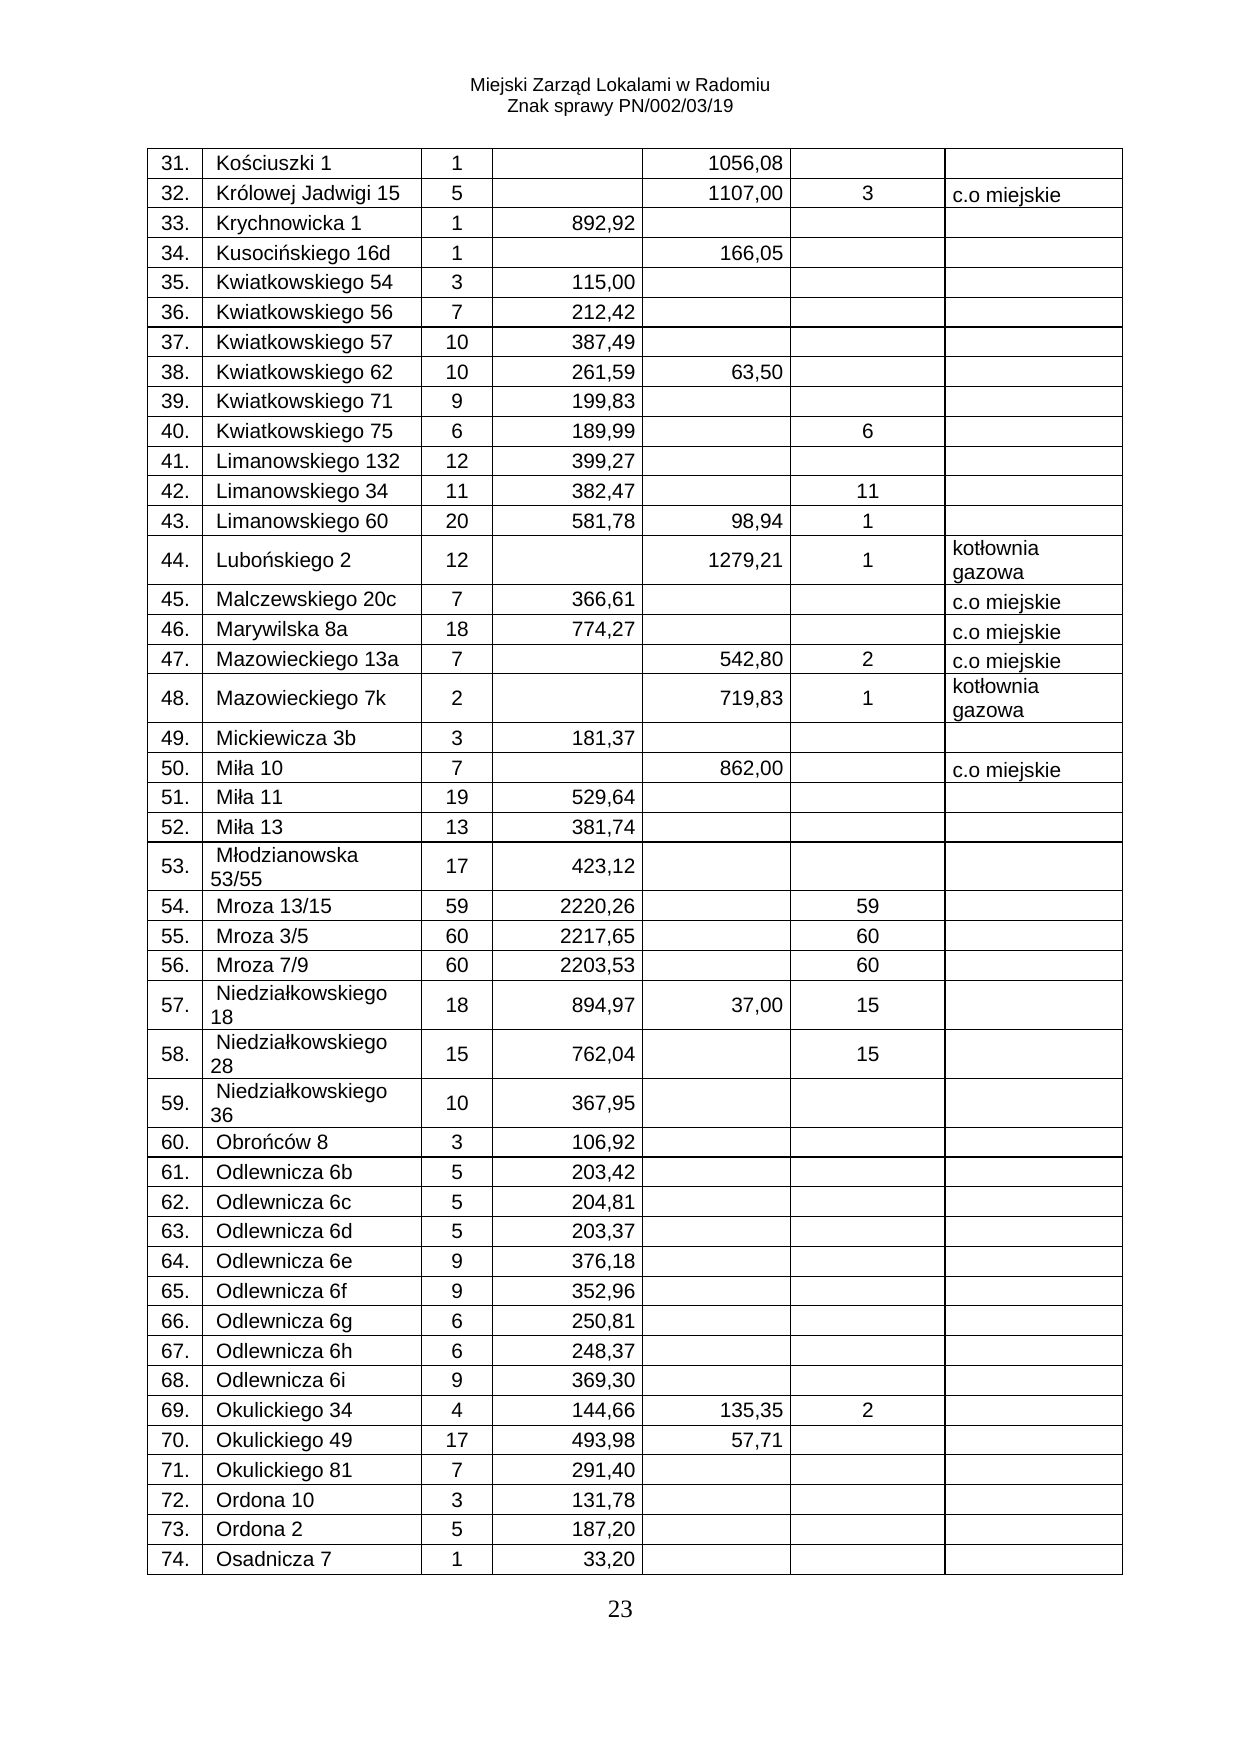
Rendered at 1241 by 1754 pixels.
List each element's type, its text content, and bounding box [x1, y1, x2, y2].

table_cell 542,80 [643, 645, 790, 673]
table_cell [643, 1079, 790, 1127]
table_cell 2217,65 [493, 921, 642, 950]
table_cell [643, 615, 790, 643]
table_cell [791, 149, 944, 177]
table_cell 51. [148, 783, 202, 812]
table_cell 37,00 [643, 981, 790, 1029]
table_cell [946, 1277, 1122, 1305]
table_cell 2220,26 [493, 891, 642, 920]
table_cell Okulickiego 81 [203, 1455, 421, 1484]
table_cell 31. [148, 149, 202, 177]
table_cell 44. [148, 536, 202, 584]
table_cell 71. [148, 1455, 202, 1484]
table_cell [643, 843, 790, 890]
table_cell [946, 1336, 1122, 1365]
table_cell [791, 268, 944, 297]
table_cell [946, 1030, 1122, 1078]
table_cell Odlewnicza 6i [203, 1366, 421, 1395]
table_cell [946, 208, 1122, 237]
table_cell [791, 1187, 944, 1216]
table_cell 13 [422, 813, 492, 841]
table_cell [791, 208, 944, 237]
table_cell [643, 1515, 790, 1544]
table_cell 862,00 [643, 753, 790, 782]
table_cell [946, 1396, 1122, 1424]
table_cell [791, 843, 944, 890]
table_cell 493,98 [493, 1426, 642, 1454]
table_cell Limanowskiego 60 [203, 506, 421, 535]
table_cell 3 [791, 179, 944, 207]
table_cell 1279,21 [643, 536, 790, 584]
table_cell [643, 813, 790, 841]
table_cell 2 [791, 645, 944, 673]
table_cell [946, 1306, 1122, 1335]
table_cell 49. [148, 723, 202, 752]
table_cell 187,20 [493, 1515, 642, 1544]
table_cell Kwiatkowskiego 71 [203, 387, 421, 416]
table_cell [946, 891, 1122, 920]
table_cell [791, 1306, 944, 1335]
table_cell 1 [422, 208, 492, 237]
table_cell 41. [148, 447, 202, 475]
table_cell 15 [422, 1030, 492, 1078]
table_cell 67. [148, 1336, 202, 1365]
table_cell Odlewnicza 6d [203, 1217, 421, 1246]
table_cell 18 [422, 981, 492, 1029]
table_cell [643, 1485, 790, 1514]
table_cell 7 [422, 298, 492, 326]
table_cell Odlewnicza 6e [203, 1247, 421, 1276]
table_cell 33,20 [493, 1545, 642, 1573]
table_cell [791, 585, 944, 614]
table_cell 72. [148, 1485, 202, 1514]
table_cell [643, 417, 790, 446]
table_cell 3 [422, 268, 492, 297]
table_cell Kwiatkowskiego 62 [203, 357, 421, 386]
table_cell 48. [148, 674, 202, 722]
table_cell [493, 179, 642, 207]
table_cell 19 [422, 783, 492, 812]
table_cell Odlewnicza 6c [203, 1187, 421, 1216]
table_cell 56. [148, 951, 202, 980]
table_cell [946, 951, 1122, 980]
table_cell Niedziałkowskiego 36 [203, 1079, 421, 1127]
table_cell 2 [422, 674, 492, 722]
table_cell c.o miejskie [946, 585, 1122, 614]
table_cell 34. [148, 238, 202, 267]
table_cell Marywilska 8a [203, 615, 421, 643]
table_cell 399,27 [493, 447, 642, 475]
table_cell [493, 645, 642, 673]
table_cell [791, 813, 944, 841]
table_cell [643, 1187, 790, 1216]
table_cell 59 [791, 891, 944, 920]
table_cell [643, 921, 790, 950]
table_cell 12 [422, 447, 492, 475]
table_cell [643, 1545, 790, 1573]
table_cell 54. [148, 891, 202, 920]
table_cell 46. [148, 615, 202, 643]
table_cell 63,50 [643, 357, 790, 386]
table_cell 20 [422, 506, 492, 535]
table_cell 58. [148, 1030, 202, 1078]
table_cell 63. [148, 1217, 202, 1246]
table_cell [791, 1515, 944, 1544]
table_cell 36. [148, 298, 202, 326]
table_cell 73. [148, 1515, 202, 1544]
table_cell 60 [791, 921, 944, 950]
table_cell [791, 1158, 944, 1186]
table_cell c.o miejskie [946, 645, 1122, 673]
table_cell 5 [422, 1217, 492, 1246]
table_cell Mroza 3/5 [203, 921, 421, 950]
table_cell [946, 843, 1122, 890]
table_cell [946, 298, 1122, 326]
table_cell 9 [422, 387, 492, 416]
table_cell 6 [422, 1306, 492, 1335]
table_cell Ordona 2 [203, 1515, 421, 1544]
table_cell 15 [791, 1030, 944, 1078]
table_cell [493, 238, 642, 267]
table_cell [791, 1128, 944, 1156]
table_cell [946, 447, 1122, 475]
table_cell 10 [422, 1079, 492, 1127]
table_cell Kwiatkowskiego 57 [203, 328, 421, 356]
table_cell 135,35 [643, 1396, 790, 1424]
table_cell 43. [148, 506, 202, 535]
table_cell [643, 783, 790, 812]
table_cell 529,64 [493, 783, 642, 812]
table_cell 1 [422, 149, 492, 177]
table_cell 387,49 [493, 328, 642, 356]
table_cell Limanowskiego 34 [203, 476, 421, 505]
table_cell Ordona 10 [203, 1485, 421, 1514]
table_cell 68. [148, 1366, 202, 1395]
table_cell 369,30 [493, 1366, 642, 1395]
table_cell 3 [422, 1485, 492, 1514]
table_cell 57. [148, 981, 202, 1029]
table_cell [946, 357, 1122, 386]
table_cell 70. [148, 1426, 202, 1454]
table_cell [946, 1545, 1122, 1573]
table_cell [791, 1485, 944, 1514]
table_cell [643, 951, 790, 980]
table_cell 203,37 [493, 1217, 642, 1246]
table_cell [946, 1515, 1122, 1544]
table_cell [643, 387, 790, 416]
table_cell [643, 298, 790, 326]
table_cell 69. [148, 1396, 202, 1424]
table_cell [946, 1217, 1122, 1246]
table_cell 352,96 [493, 1277, 642, 1305]
table_cell 35. [148, 268, 202, 297]
table_cell [791, 238, 944, 267]
table_cell Mazowieckiego 7k [203, 674, 421, 722]
table_cell [643, 891, 790, 920]
table_cell Mazowieckiego 13a [203, 645, 421, 673]
table_cell 59 [422, 891, 492, 920]
table_cell [791, 357, 944, 386]
table_cell 1107,00 [643, 179, 790, 207]
table_cell [946, 1187, 1122, 1216]
table_cell 5 [422, 1515, 492, 1544]
table_cell [643, 268, 790, 297]
table_cell 32. [148, 179, 202, 207]
table_cell 40. [148, 417, 202, 446]
table_cell [791, 387, 944, 416]
table_cell [493, 536, 642, 584]
table_cell [946, 1485, 1122, 1514]
table_cell Krychnowicka 1 [203, 208, 421, 237]
table_cell 115,00 [493, 268, 642, 297]
table_cell 762,04 [493, 1030, 642, 1078]
table_cell [643, 1158, 790, 1186]
table_cell [643, 447, 790, 475]
table_cell 367,95 [493, 1079, 642, 1127]
table_cell [946, 723, 1122, 752]
table_cell 59. [148, 1079, 202, 1127]
table_cell Obrońców 8 [203, 1128, 421, 1156]
table_cell 7 [422, 753, 492, 782]
table_cell [643, 723, 790, 752]
table_cell Mroza 7/9 [203, 951, 421, 980]
table_cell 366,61 [493, 585, 642, 614]
table_cell [791, 447, 944, 475]
table_cell [946, 328, 1122, 356]
table_cell 64. [148, 1247, 202, 1276]
table_cell 3 [422, 1128, 492, 1156]
table_cell 261,59 [493, 357, 642, 386]
table_cell [946, 1247, 1122, 1276]
table_cell 47. [148, 645, 202, 673]
table_cell 45. [148, 585, 202, 614]
table_cell 774,27 [493, 615, 642, 643]
table_cell 66. [148, 1306, 202, 1335]
table_cell 423,12 [493, 843, 642, 890]
table_cell [791, 1366, 944, 1395]
table_cell c.o miejskie [946, 179, 1122, 207]
table_cell Miła 10 [203, 753, 421, 782]
table_cell 719,83 [643, 674, 790, 722]
table_cell Lubońskiego 2 [203, 536, 421, 584]
table_cell 6 [422, 1336, 492, 1365]
table_cell [643, 1455, 790, 1484]
table_cell 581,78 [493, 506, 642, 535]
table_cell 38. [148, 357, 202, 386]
table_cell 52. [148, 813, 202, 841]
table_cell c.o miejskie [946, 753, 1122, 782]
table_cell Kwiatkowskiego 56 [203, 298, 421, 326]
table_cell [946, 1366, 1122, 1395]
table_cell 9 [422, 1277, 492, 1305]
table_cell [643, 1217, 790, 1246]
table_cell [946, 149, 1122, 177]
table_cell Mroza 13/15 [203, 891, 421, 920]
table_cell Niedziałkowskiego 18 [203, 981, 421, 1029]
table_cell 1056,08 [643, 149, 790, 177]
table_cell 204,81 [493, 1187, 642, 1216]
table_cell [946, 387, 1122, 416]
table_cell [946, 1128, 1122, 1156]
table_cell 9 [422, 1247, 492, 1276]
table_cell 212,42 [493, 298, 642, 326]
table_cell [791, 783, 944, 812]
table_cell [493, 753, 642, 782]
table_cell 60 [422, 951, 492, 980]
table_cell 7 [422, 585, 492, 614]
table_cell 144,66 [493, 1396, 642, 1424]
table_cell [643, 1336, 790, 1365]
table_cell [643, 1247, 790, 1276]
table_cell [946, 813, 1122, 841]
table_cell 60 [791, 951, 944, 980]
table_cell 11 [422, 476, 492, 505]
table_cell [946, 506, 1122, 535]
table_cell 60. [148, 1128, 202, 1156]
table_cell Niedziałkowskiego 28 [203, 1030, 421, 1078]
table_cell 1 [791, 536, 944, 584]
table_cell 7 [422, 645, 492, 673]
table_cell [643, 1277, 790, 1305]
table_cell Limanowskiego 132 [203, 447, 421, 475]
table_cell 1 [422, 238, 492, 267]
table_cell 382,47 [493, 476, 642, 505]
table_cell 50. [148, 753, 202, 782]
table_cell [493, 674, 642, 722]
table_cell [791, 723, 944, 752]
table_cell [791, 1455, 944, 1484]
table_cell 6 [791, 417, 944, 446]
table_cell 181,37 [493, 723, 642, 752]
table_cell 60 [422, 921, 492, 950]
table_cell Okulickiego 49 [203, 1426, 421, 1454]
table_cell 291,40 [493, 1455, 642, 1484]
table_cell 1 [791, 674, 944, 722]
table_cell kotłownia gazowa [946, 674, 1122, 722]
table_cell [643, 208, 790, 237]
table_cell 10 [422, 357, 492, 386]
table_cell Miła 11 [203, 783, 421, 812]
table_cell kotłownia gazowa [946, 536, 1122, 584]
table_cell Osadnicza 7 [203, 1545, 421, 1573]
table_cell 892,92 [493, 208, 642, 237]
table_cell 9 [422, 1366, 492, 1395]
table_cell [791, 615, 944, 643]
table_cell 4 [422, 1396, 492, 1424]
table_cell [643, 585, 790, 614]
table_cell [946, 921, 1122, 950]
table_cell 6 [422, 417, 492, 446]
table_cell 7 [422, 1455, 492, 1484]
table_cell 381,74 [493, 813, 642, 841]
table_cell 1 [791, 506, 944, 535]
table_cell Miła 13 [203, 813, 421, 841]
table_cell 10 [422, 328, 492, 356]
table_cell 55. [148, 921, 202, 950]
table_cell 3 [422, 723, 492, 752]
table_cell 131,78 [493, 1485, 642, 1514]
table_cell [791, 1079, 944, 1127]
table_cell [946, 783, 1122, 812]
table_cell 248,37 [493, 1336, 642, 1365]
table_cell 37. [148, 328, 202, 356]
table_cell 5 [422, 1158, 492, 1186]
table_cell 5 [422, 179, 492, 207]
table_cell 203,42 [493, 1158, 642, 1186]
table_cell [791, 1545, 944, 1573]
table_cell 62. [148, 1187, 202, 1216]
table_cell 98,94 [643, 506, 790, 535]
table_cell [946, 1158, 1122, 1186]
table_cell 2203,53 [493, 951, 642, 980]
table_cell Okulickiego 34 [203, 1396, 421, 1424]
table_cell Kościuszki 1 [203, 149, 421, 177]
table_cell [946, 981, 1122, 1029]
table_cell 39. [148, 387, 202, 416]
table_cell 189,99 [493, 417, 642, 446]
table_cell [643, 1030, 790, 1078]
table_cell 894,97 [493, 981, 642, 1029]
table_cell Kwiatkowskiego 75 [203, 417, 421, 446]
table_cell 376,18 [493, 1247, 642, 1276]
table_cell [946, 417, 1122, 446]
table_cell [493, 149, 642, 177]
table_cell 74. [148, 1545, 202, 1573]
table_cell [791, 1426, 944, 1454]
table_cell [791, 1336, 944, 1365]
table_cell 2 [791, 1396, 944, 1424]
table_cell [791, 328, 944, 356]
table_cell 61. [148, 1158, 202, 1186]
table_cell 12 [422, 536, 492, 584]
table_cell Odlewnicza 6f [203, 1277, 421, 1305]
table_cell 11 [791, 476, 944, 505]
table_cell [643, 1128, 790, 1156]
table_cell [946, 1426, 1122, 1454]
table_cell Mickiewicza 3b [203, 723, 421, 752]
table_cell Młodzianowska 53/55 [203, 843, 421, 890]
table_cell [946, 1455, 1122, 1484]
table_cell Odlewnicza 6g [203, 1306, 421, 1335]
table_cell 42. [148, 476, 202, 505]
table_cell 1 [422, 1545, 492, 1573]
table_cell c.o miejskie [946, 615, 1122, 643]
table_cell [791, 1217, 944, 1246]
table_cell 65. [148, 1277, 202, 1305]
table_cell 199,83 [493, 387, 642, 416]
table_cell [643, 1306, 790, 1335]
table_cell 250,81 [493, 1306, 642, 1335]
table_cell [946, 476, 1122, 505]
table_cell Królowej Jadwigi 15 [203, 179, 421, 207]
table_cell [791, 753, 944, 782]
table_cell 5 [422, 1187, 492, 1216]
table_cell [643, 328, 790, 356]
table_cell 18 [422, 615, 492, 643]
table_cell [791, 1277, 944, 1305]
table_cell Malczewskiego 20c [203, 585, 421, 614]
table_cell Kwiatkowskiego 54 [203, 268, 421, 297]
table_cell 17 [422, 843, 492, 890]
table_cell [946, 1079, 1122, 1127]
table_cell [643, 476, 790, 505]
table_cell 57,71 [643, 1426, 790, 1454]
table_cell [946, 238, 1122, 267]
table_cell 33. [148, 208, 202, 237]
table_cell Odlewnicza 6h [203, 1336, 421, 1365]
table_cell Kusocińskiego 16d [203, 238, 421, 267]
table_cell 166,05 [643, 238, 790, 267]
table_cell [946, 268, 1122, 297]
table_cell 15 [791, 981, 944, 1029]
table_cell 17 [422, 1426, 492, 1454]
table_cell [791, 298, 944, 326]
table_cell 106,92 [493, 1128, 642, 1156]
table_cell 53. [148, 843, 202, 890]
table_cell [791, 1247, 944, 1276]
table_cell [643, 1366, 790, 1395]
table_cell Odlewnicza 6b [203, 1158, 421, 1186]
